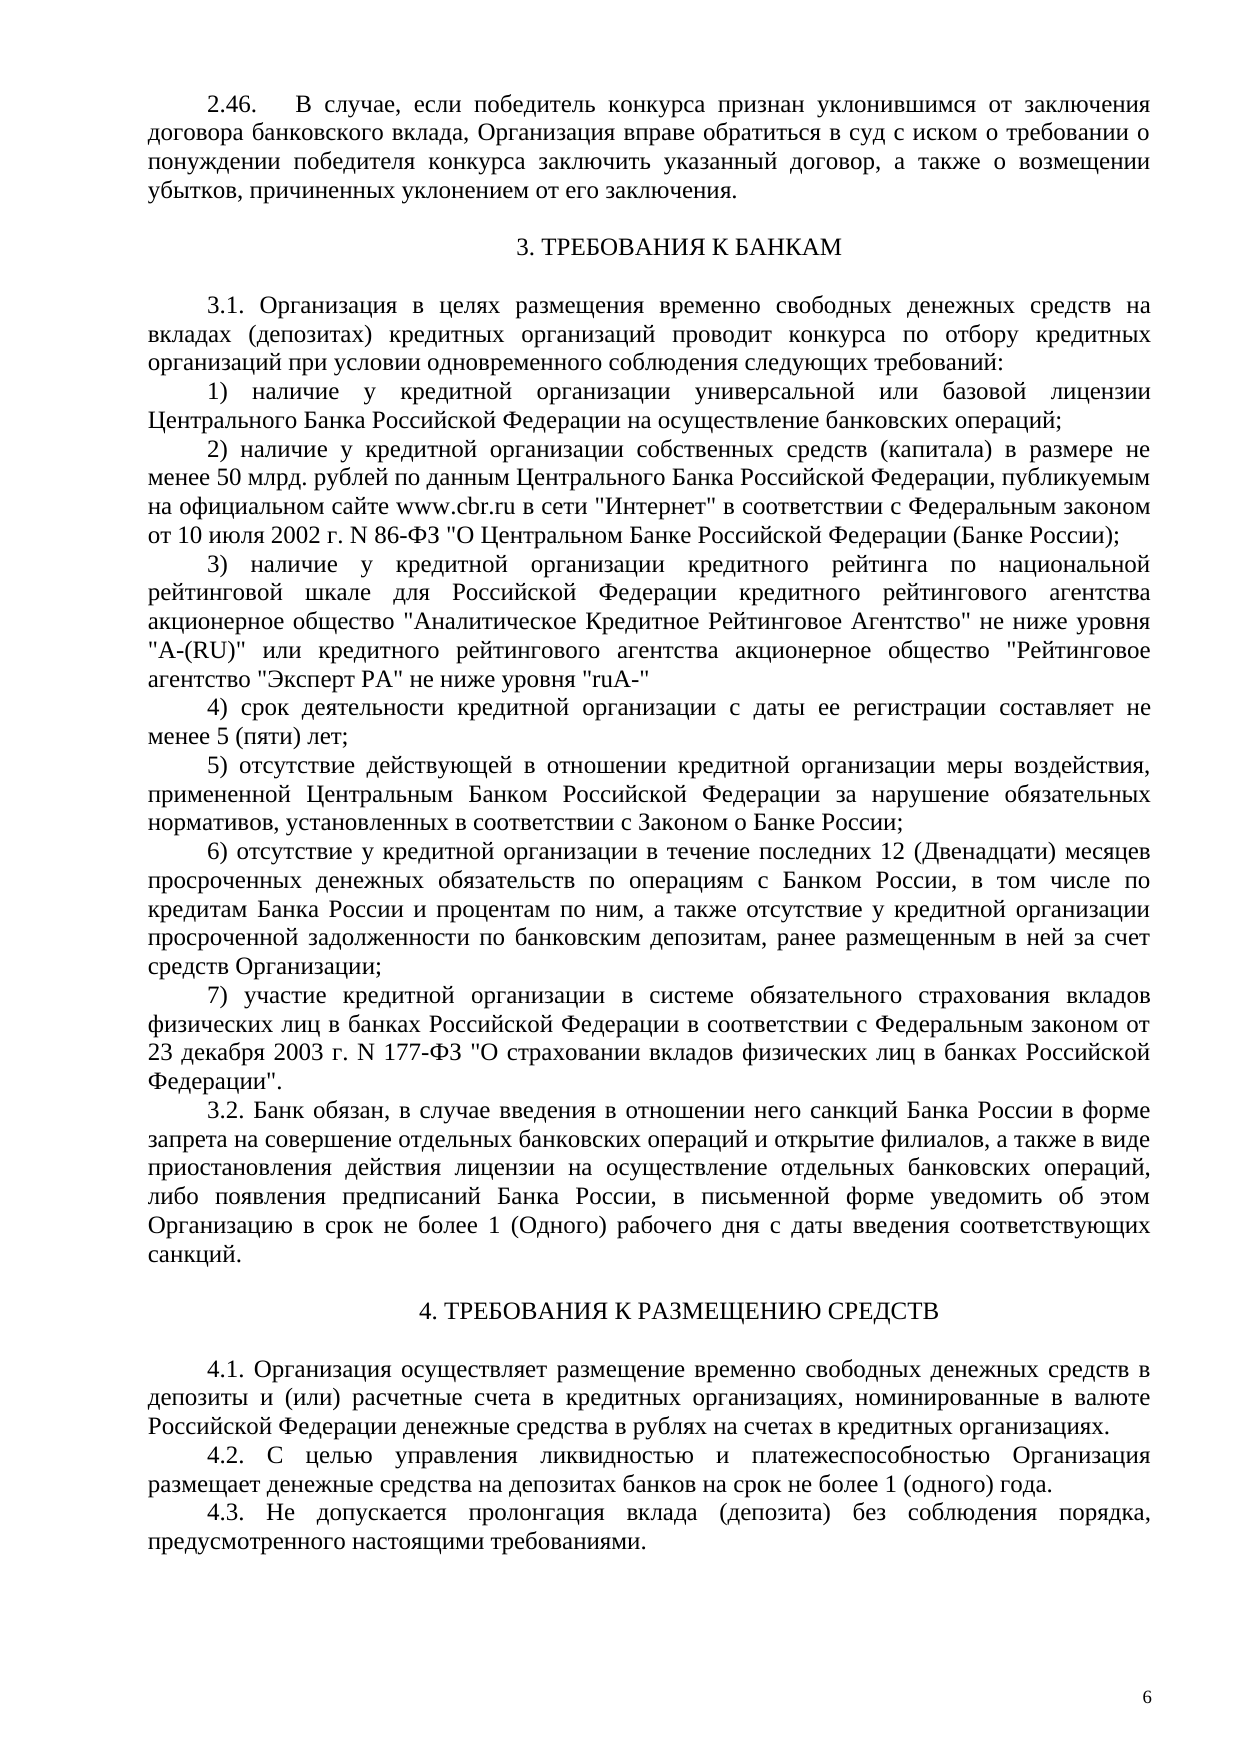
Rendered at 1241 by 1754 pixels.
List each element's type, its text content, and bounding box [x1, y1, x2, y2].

text 4. ТРЕБОВАНИЯ К РАЗМЕЩЕНИЮ СРЕДСТВ [148, 1296, 1152, 1325]
text 3.1. Организация в целях размещения временно свободных денежных средств на вкладах (депозитах) кредитных организаций проводит конкурса по отбору кредитных организаций при условии одновременного соблюдения следующих требований: [148, 290, 1152, 376]
text 4.2. С целью управления ликвидностью и платежеспособностью Организация размещает денежные средства на депозитах банков на срок не более 1 (одного) года. [148, 1440, 1152, 1497]
text 2) наличие у кредитной организации собственных средств (капитала) в размере не менее 50 млрд. рублей по данным Центрального Банка Российской Федерации, публикуемым на официальном сайте www.cbr.ru в сети "Интернет" в соответствии с Федеральным законом от 10 июля 2002 г. N 86-ФЗ "О Центральном Банке Российской Федерации (Банке России); [148, 434, 1152, 549]
text 4.3. Не допускается пролонгация вклада (депозита) без соблюдения порядка, предусмотренного настоящими требованиями. [148, 1497, 1152, 1555]
text 3. ТРЕБОВАНИЯ К БАНКАМ [148, 232, 1152, 261]
text 2.46. В случае, если победитель конкурса признан уклонившимся от заключения договора банковского вклада, Организация вправе обратиться в суд с иском о требовании о понуждении победителя конкурса заключить указанный договор, а также о возмещении убытков, причиненных уклонением от его заключения. [148, 89, 1152, 204]
text 3.2. Банк обязан, в случае введения в отношении него санкций Банка России в форме запрета на совершение отдельных банковских операций и открытие филиалов, а также в виде приостановления действия лицензии на осуществление отдельных банковских операций, либо появления предписаний Банка России, в письменной форме уведомить об этом Организацию в срок не более 1 (Одного) рабочего дня с даты введения соответствующих санкций. [148, 1095, 1152, 1267]
text 1) наличие у кредитной организации универсальной или базовой лицензии Центрального Банка Российской Федерации на осуществление банковских операций; [148, 376, 1152, 434]
text 4) срок деятельности кредитной организации с даты ее регистрации составляет не менее 5 (пяти) лет; [148, 692, 1152, 750]
text 6) отсутствие у кредитной организации в течение последних 12 (Двенадцати) месяцев просроченных денежных обязательств по операциям с Банком России, в том числе по кредитам Банка России и процентам по ним, а также отсутствие у кредитной организации просроченной задолженности по банковским депозитам, ранее размещенным в ней за счет средств Организации; [148, 836, 1152, 980]
text 7) участие кредитной организации в системе обязательного страхования вкладов физических лиц в банках Российской Федерации в соответствии с Федеральным законом от 23 декабря 2003 г. N 177-ФЗ "О страховании вкладов физических лиц в банках Российской Федерации". [148, 980, 1152, 1095]
text 5) отсутствие действующей в отношении кредитной организации меры воздействия, примененной Центральным Банком Российской Федерации за нарушение обязательных нормативов, установленных в соответствии с Законом о Банке России; [148, 750, 1152, 836]
text 3) наличие у кредитной организации кредитного рейтинга по национальной рейтинговой шкале для Российской Федерации кредитного рейтингового агентства акционерное общество "Аналитическое Кредитное Рейтинговое Агентство" не ниже уровня "A-(RU)" или кредитного рейтингового агентства акционерное общество "Рейтинговое агентство "Эксперт РА" не ниже уровня "ruA-" [148, 549, 1152, 692]
text 4.1. Организация осуществляет размещение временно свободных денежных средств в депозиты и (или) расчетные счета в кредитных организациях, номинированные в валюте Российской Федерации денежные средства в рублях на счетах в кредитных организациях. [148, 1354, 1152, 1440]
